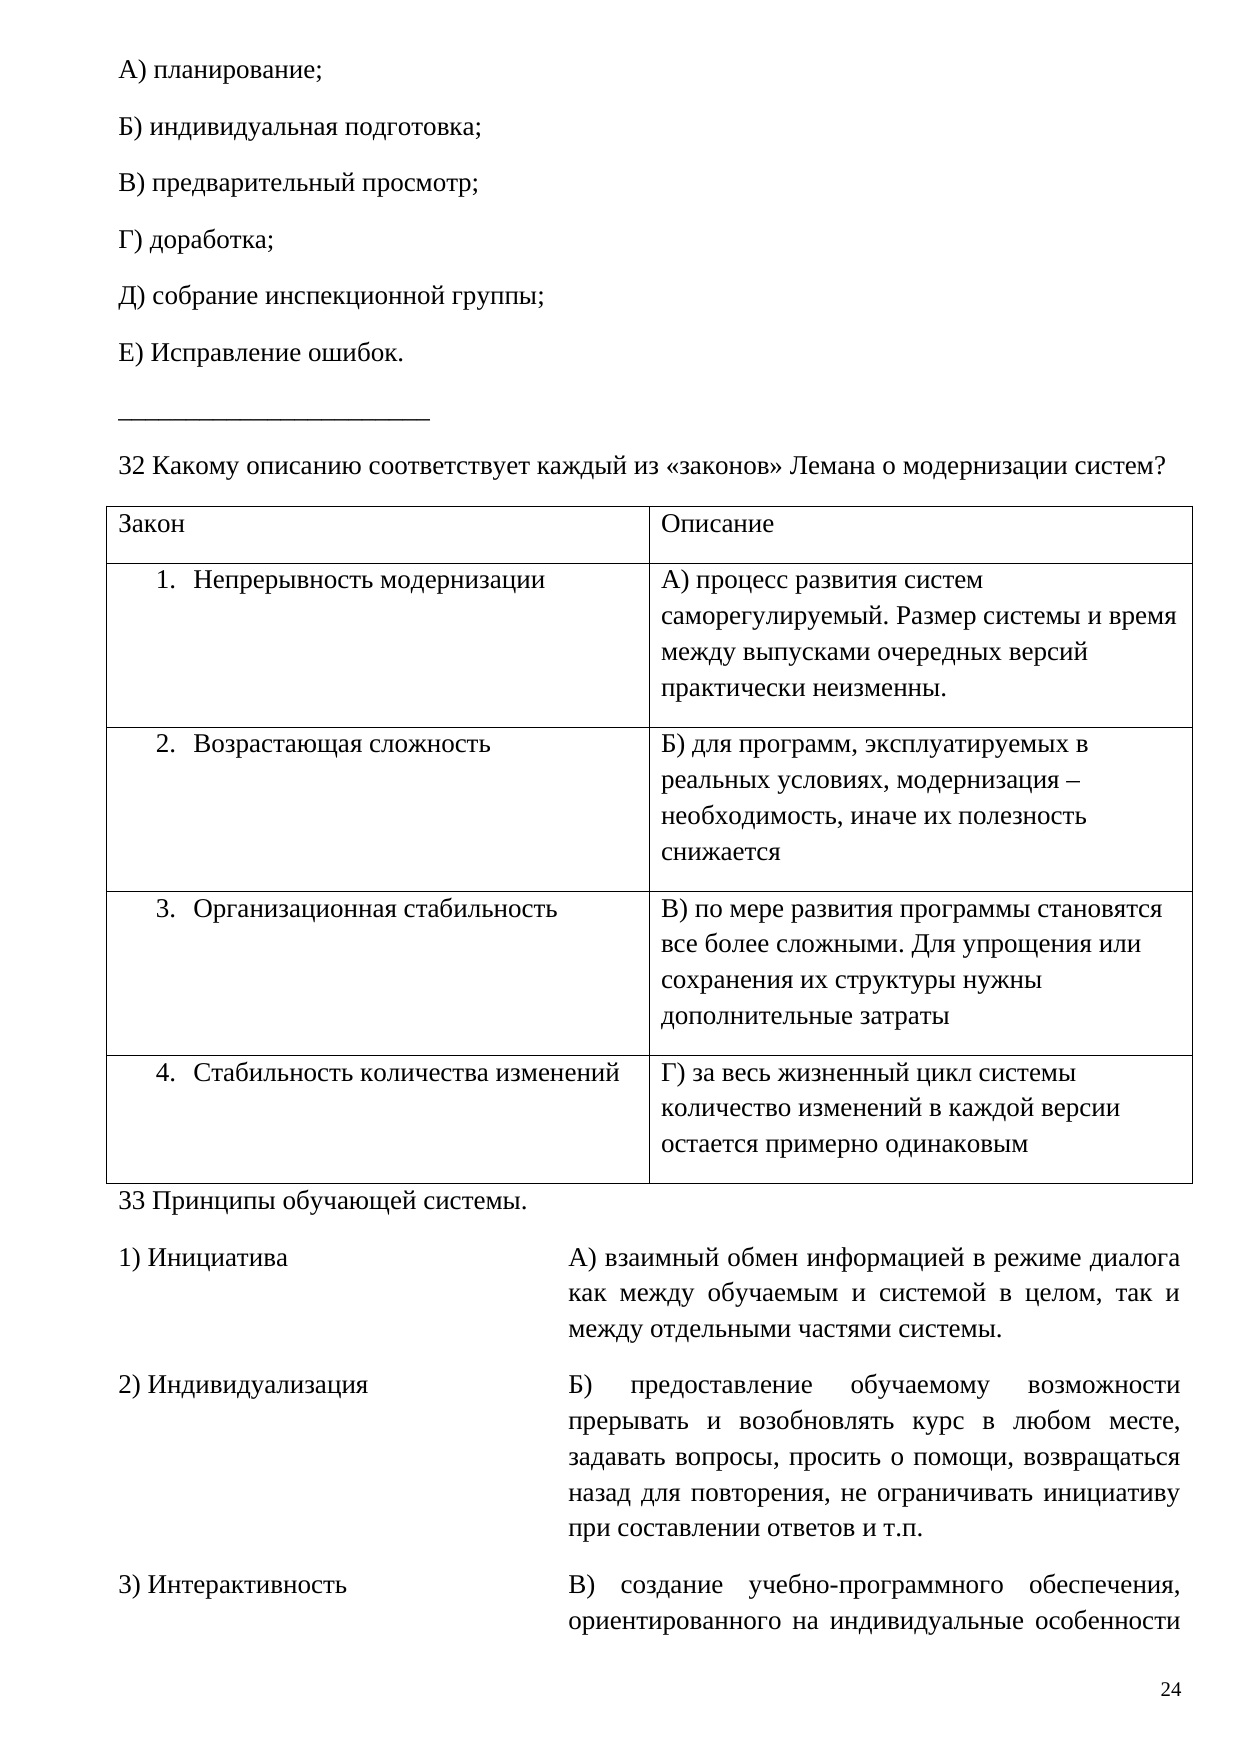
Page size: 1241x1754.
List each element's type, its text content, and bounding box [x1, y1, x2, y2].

table_cell А) процесс развития систем саморегулируемый. Размер системы и время между выпусками очередных версий практически неизменны. [650, 564, 1192, 727]
text 2) Индивидуализация Б) предоставление обучаемому возможности прерывать и возобновлять курс в любом месте, задавать вопросы, просить о помощи, возвращаться назад для повторения, не ограничивать инициативу при составлении ответов и т.п. [118, 1369, 1181, 1543]
text _______________________ [118, 392, 1181, 424]
table_cell В) по мере развития программы становятся все более сложными. Для упрощения или сохранения их структуры нужны дополнительные затраты [650, 892, 1192, 1055]
table_cell Непрерывность модернизации [107, 564, 649, 727]
text 33 Принципы обучающей системы. [118, 1184, 1181, 1215]
text В) предварительный просмотр; [118, 166, 1181, 197]
table_cell Возрастающая сложность [107, 728, 649, 891]
text Е) Исправление ошибок. [118, 336, 1181, 367]
table_header Закон [107, 507, 649, 562]
text А) планирование; [118, 53, 1181, 84]
text Б) индивидуальная подготовка; [118, 110, 1181, 141]
table_cell Стабильность количества изменений [107, 1056, 649, 1183]
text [118, 1568, 1181, 1635]
table_header Описание [650, 507, 1192, 562]
table_cell Г) за весь жизненный цикл системы количество изменений в каждой версии остается примерно одинаковым [650, 1056, 1192, 1183]
text Д) собрание инспекционной группы; [118, 279, 1181, 311]
text 32 Какому описанию соответствует каждый из «законов» Лемана о модернизации систем? [118, 449, 1181, 480]
table_cell Б) для программ, эксплуатируемых в реальных условиях, модернизация – необходимость, иначе их полезность снижается [650, 728, 1192, 891]
text Г) доработка; [118, 223, 1181, 254]
table_cell Организационная стабильность [107, 892, 649, 1055]
text 1) Инициатива А) взаимный обмен информацией в режиме диалога как между обучаемым и системой в целом, так и между отдельными частями системы. [118, 1241, 1181, 1343]
